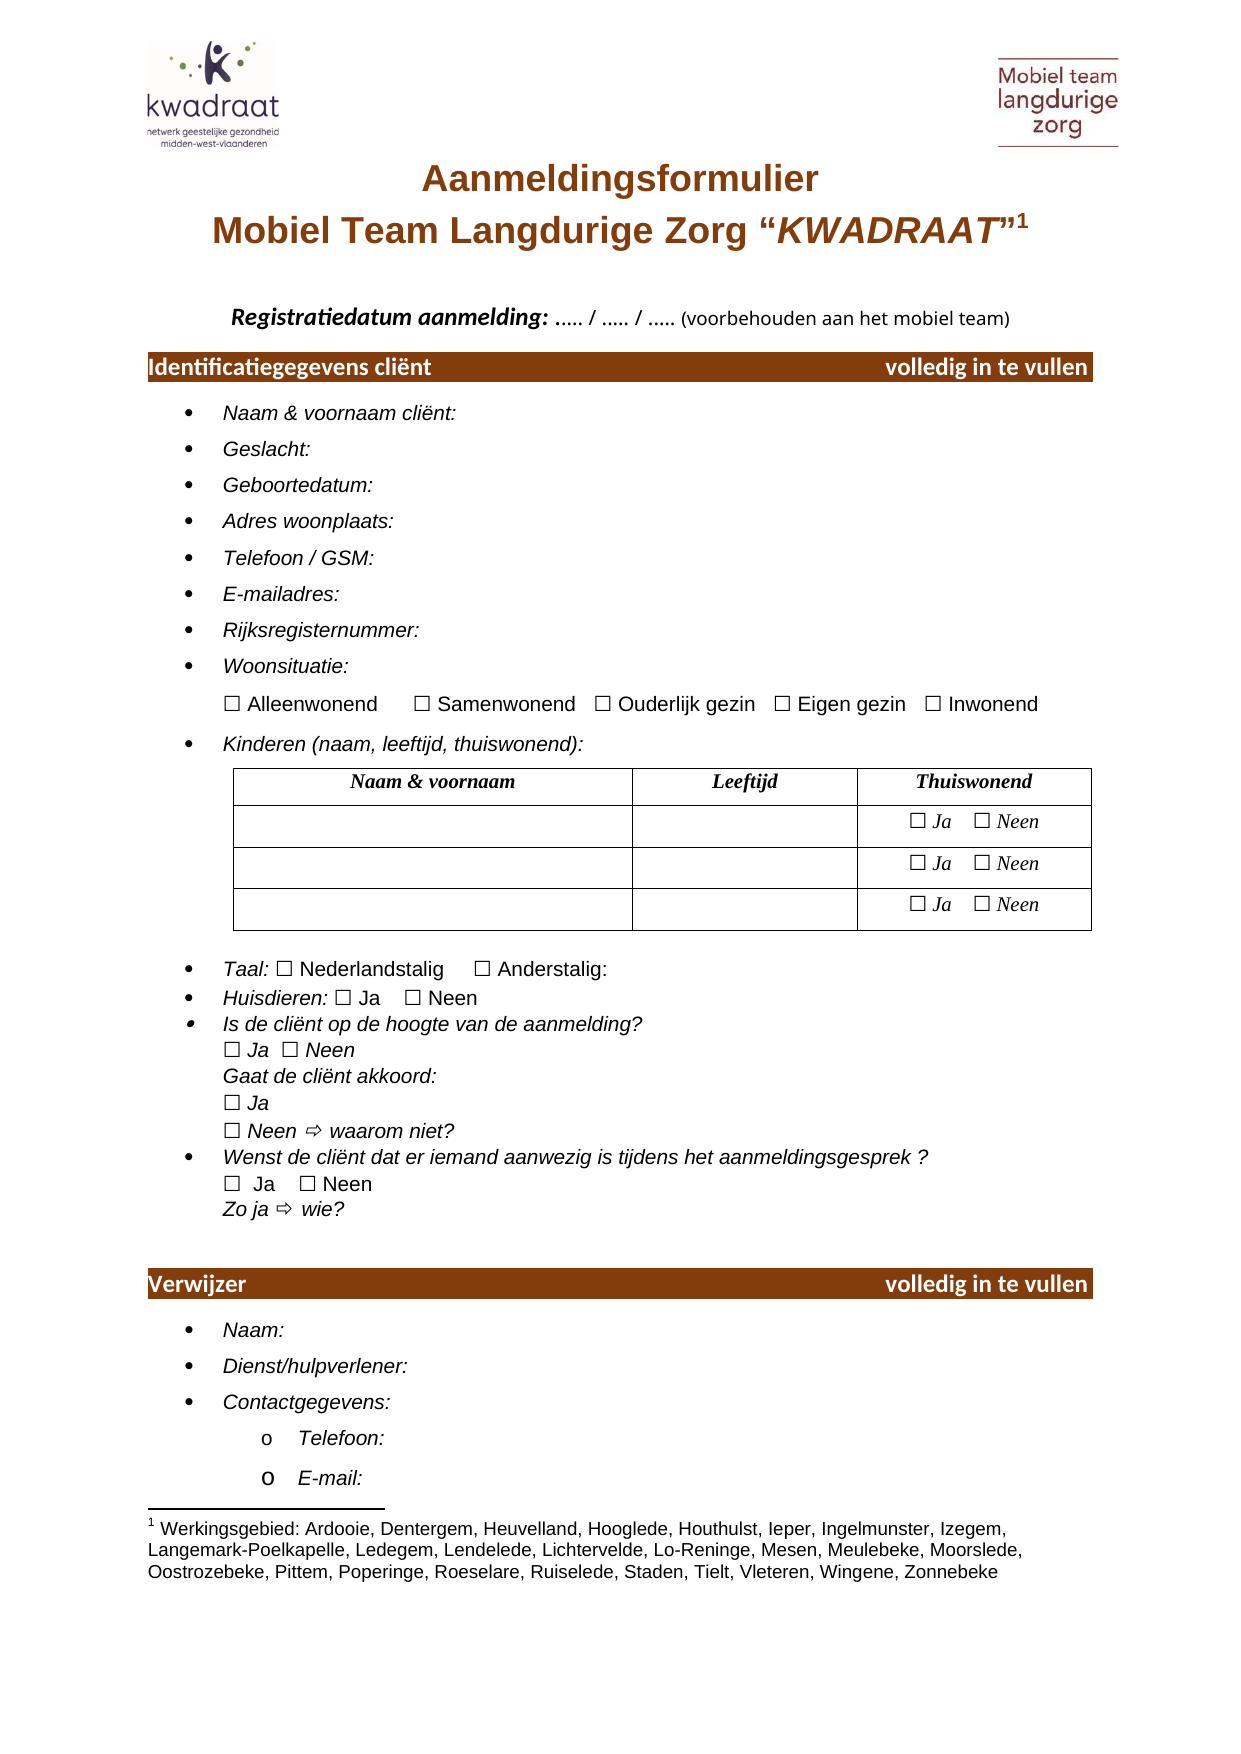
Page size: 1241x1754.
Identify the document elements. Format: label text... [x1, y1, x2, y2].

list Neen waarom niet? [223, 1116, 1093, 1145]
table_cell [234, 806, 632, 847]
table_cell Ja Neen [858, 806, 1091, 847]
table_header Leeftijd [633, 769, 857, 805]
list Ja Neen Gaat de cliënt akkoord: Ja [223, 1036, 1093, 1116]
list Adres woonplaats: [185, 509, 1093, 533]
picture [993, 56, 1119, 157]
list Naam: [185, 1318, 1093, 1342]
text Verwijzer volledig in te vullen [148, 1268, 1093, 1299]
table_cell [633, 848, 857, 888]
list Dienst/hulpverlener: [185, 1354, 1093, 1378]
list Is de cliënt op de hoogte van de aanmelding? [185, 1011, 1093, 1036]
list E-mailadres: [185, 581, 1093, 605]
list Wenst de cliënt dat er iemand aanwezig is tijdens het aanmeldingsgesprek ? Ja Neen Zo ja wie? [185, 1145, 1093, 1221]
table_cell [633, 806, 857, 847]
list E-mail: [260, 1465, 1093, 1493]
title Aanmeldingsformulier [148, 156, 1093, 199]
list Kinderen (naam, leeftijd, thuiswonend): [185, 732, 1093, 756]
table_cell Ja Neen [858, 848, 1091, 888]
list Telefoon: [260, 1426, 1093, 1452]
list Contactgegevens: [185, 1390, 1093, 1414]
list Naam & voornaam cliënt: [185, 401, 1093, 425]
list Geslacht: [185, 437, 1093, 461]
table_cell [234, 889, 632, 929]
title Mobiel Team Langdurige Zorg “KWADRAAT” [148, 208, 1093, 251]
list Huisdieren: Ja Neen [185, 983, 1093, 1011]
table_header Thuiswonend [858, 769, 1091, 805]
list Geboortedatum: [185, 473, 1093, 497]
picture [147, 41, 279, 147]
list Woonsituatie: Alleenwonend Samenwonend Ouderlijk gezin Eigen gezin Inwonend [185, 653, 1093, 718]
text Identificatiegegevens cliënt volledig in te vullen [148, 352, 1093, 382]
text Registratiedatum aanmelding: .…. / ..… / .…. (voorbehouden aan het mobiel team) [148, 298, 1093, 332]
table_header Naam & voornaam [234, 769, 632, 805]
list Telefoon / GSM: [185, 545, 1093, 569]
list Taal: Nederlandstalig Anderstalig: [185, 954, 1093, 983]
list Rijksregisternummer: [185, 617, 1093, 641]
table_cell [633, 889, 857, 929]
table_cell [234, 848, 632, 888]
table_cell Ja Neen [858, 889, 1091, 929]
